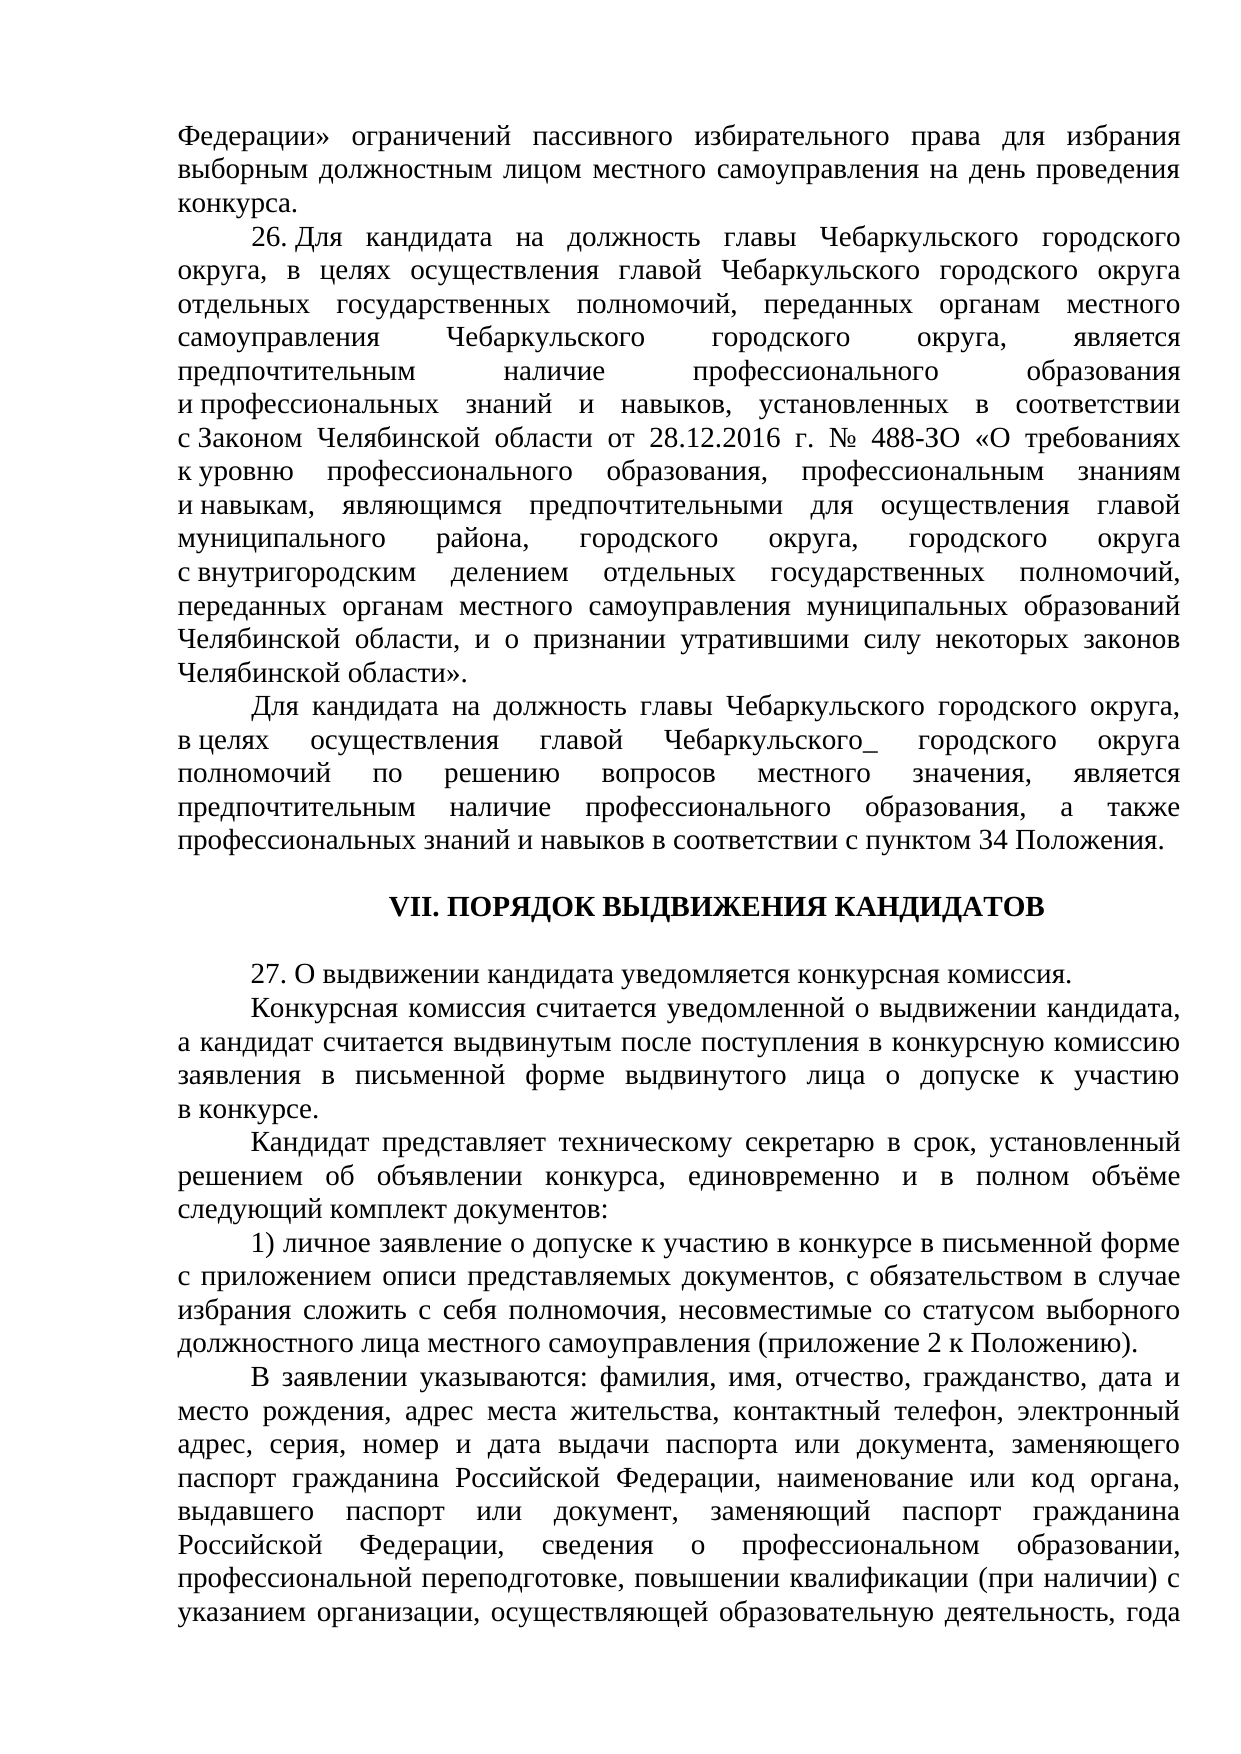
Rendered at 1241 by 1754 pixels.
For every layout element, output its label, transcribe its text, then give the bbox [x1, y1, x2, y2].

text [177, 118, 1181, 219]
text VII. ПОРЯДОК ВЫДВИЖЕНИЯ КАНДИДАТОВ [177, 889, 1181, 923]
text 26. Для кандидата на должность главы Чебаркульского городского округа, в целях осуществления главой Чебаркульского городского округа отдельных государственных полномочий, переданных органам местного самоуправления Чебаркульского городского округа, является предпочтительным наличие профессионального образования и профессиональных знаний и навыков, установленных в соответствии с Законом Челябинской области от 28.12.2016 г. № 488-ЗО «О требованиях к уровню профессионального образования, профессиональным знаниям и навыкам, являющимся предпочтительными для осуществления главой муниципального района, городского округа, городского округа с внутригородским делением отдельных государственных полномочий, переданных органам местного самоуправления муниципальных образований Челябинской области, и о признании утратившими силу некоторых законов Челябинской области». [177, 219, 1181, 688]
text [177, 1359, 1181, 1627]
text Конкурсная комиссия считается уведомленной о выдвижении кандидата, а кандидат считается выдвинутым после поступления в конкурсную комиссию заявления в письменной форме выдвинутого лица о допуске к участию в конкурсе. [177, 990, 1181, 1124]
text Кандидат представляет техническому секретарю в срок, установленный решением об объявлении конкурса, единовременно и в полном объёме следующий комплект документов: [177, 1124, 1181, 1225]
text Для кандидата на должность главы Чебаркульского городского округа, в целях осуществления главой Чебаркульского_ городского округа полномочий по решению вопросов местного значения, является предпочтительным наличие профессионального образования, а также профессиональных знаний и навыков в соответствии с пунктом 34 Положения. [177, 688, 1181, 856]
text 27. О выдвижении кандидата уведомляется конкурсная комиссия. [177, 957, 1181, 990]
text 1) личное заявление о допуске к участию в конкурсе в письменной форме с приложением описи представляемых документов, с обязательством в случае избрания сложить с себя полномочия, несовместимые со статусом выборного должностного лица местного самоуправления (приложение 2 к Положению). [177, 1225, 1181, 1359]
